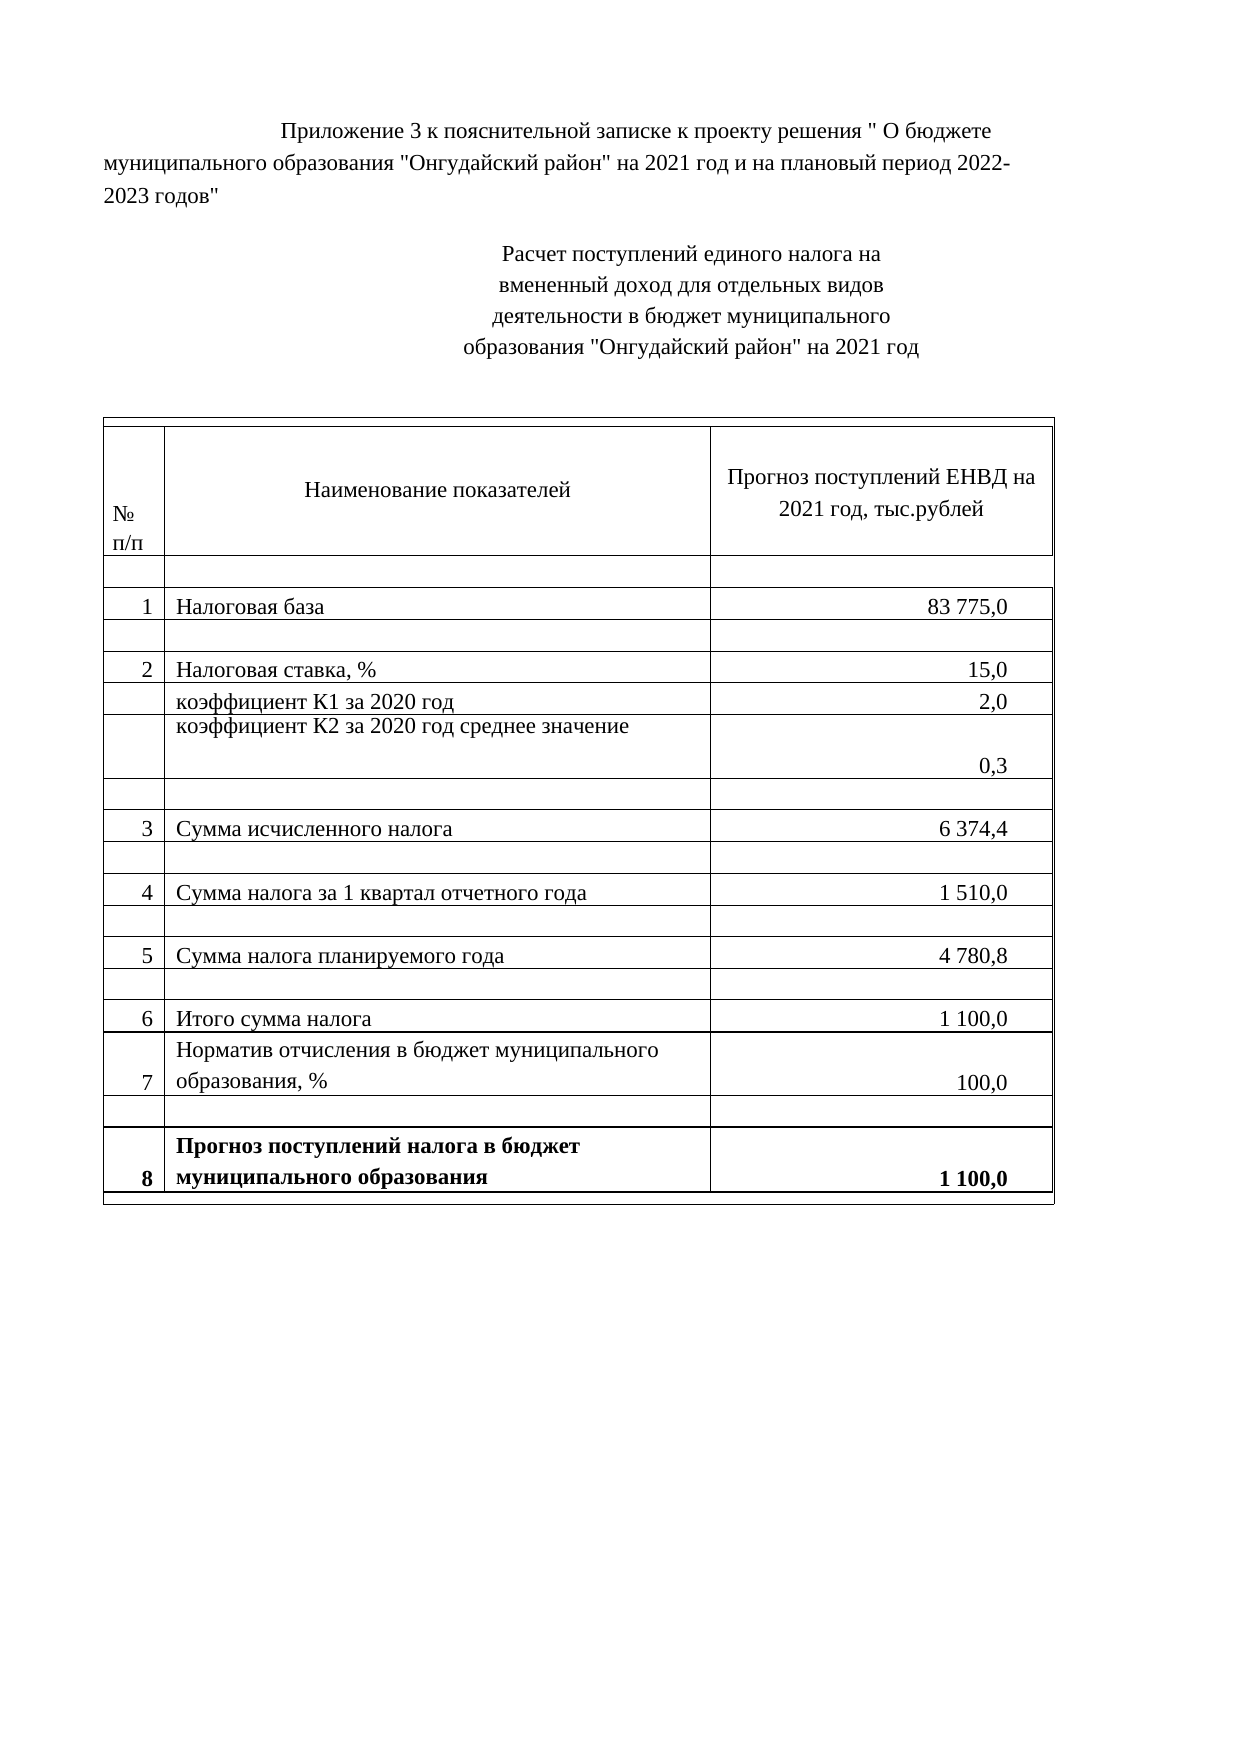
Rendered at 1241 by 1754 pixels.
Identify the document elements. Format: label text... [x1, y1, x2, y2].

table_cell [165, 556, 710, 587]
table_cell [104, 683, 164, 714]
table_cell [104, 906, 164, 936]
table_cell 2 [104, 652, 164, 682]
table_cell 7 [104, 1033, 164, 1095]
table_cell Налоговая ставка, % [165, 652, 710, 682]
table_cell [104, 779, 164, 809]
table_header Прогноз поступлений ЕНВД на 2021 год, тыс.рублей [711, 427, 1052, 555]
table_header № п/п [104, 427, 164, 555]
text Расчет поступлений единого налога на вмененный доход для отдельных видов деятельности в бюджет муниципального образования "Онгудайский район" на 2021 год [191, 236, 1192, 360]
table_cell коэффициент К1 за 2020 год [165, 683, 710, 714]
table_cell 6 [104, 1000, 164, 1031]
table_cell 4 [104, 874, 164, 904]
table_cell 3 [104, 810, 164, 841]
table_cell 2,0 [711, 683, 1052, 714]
table_cell 1 100,0 [711, 1000, 1052, 1031]
table_cell [104, 556, 164, 587]
table_cell [104, 1096, 164, 1126]
table_cell [104, 969, 164, 999]
table_cell 4 780,8 [711, 937, 1052, 968]
table_cell [104, 620, 164, 651]
table_cell 15,0 [711, 652, 1052, 682]
table_cell 1 100,0 [711, 1128, 1052, 1191]
table_header Наименование показателей [165, 427, 710, 555]
table_cell [165, 1096, 710, 1126]
table_cell 6 374,4 [711, 810, 1052, 841]
table_cell 83 775,0 [711, 588, 1052, 619]
table_cell 100,0 [711, 1033, 1052, 1095]
table_cell 5 [104, 937, 164, 968]
table_cell [165, 969, 710, 999]
table_cell [165, 906, 710, 936]
table_cell Норматив отчисления в бюджет муниципального образования, % [165, 1033, 710, 1095]
table_cell [711, 969, 1052, 999]
table_cell Сумма налога планируемого года [165, 937, 710, 968]
table_cell [104, 842, 164, 872]
table_cell [711, 906, 1052, 936]
table_cell Прогноз поступлений налога в бюджет муниципального образования [165, 1128, 710, 1191]
table_cell [165, 620, 710, 651]
table_cell [711, 1096, 1052, 1126]
text Приложение 3 к пояснительной записке к проекту решения " О бюджете муниципального образования "Онгудайский район" на 2021 год и на плановый период 2022-2023 годов" [103, 112, 1044, 210]
table_cell Сумма исчисленного налога [165, 810, 710, 841]
table_cell 1 [104, 588, 164, 619]
table_cell [711, 842, 1052, 872]
table_cell 8 [104, 1128, 164, 1191]
table_cell Итого сумма налога [165, 1000, 710, 1031]
table_cell Налоговая база [165, 588, 710, 619]
table_cell [165, 779, 710, 809]
table_cell [104, 715, 164, 778]
table_cell 0,3 [711, 715, 1052, 778]
table_cell [711, 779, 1052, 809]
table_cell [711, 620, 1052, 651]
table_cell 1 510,0 [711, 874, 1052, 904]
table_cell [165, 842, 710, 872]
table_cell [711, 556, 1052, 587]
table_cell Сумма налога за 1 квартал отчетного года [165, 874, 710, 904]
table_cell коэффициент К2 за 2020 год среднее значение [165, 715, 710, 778]
